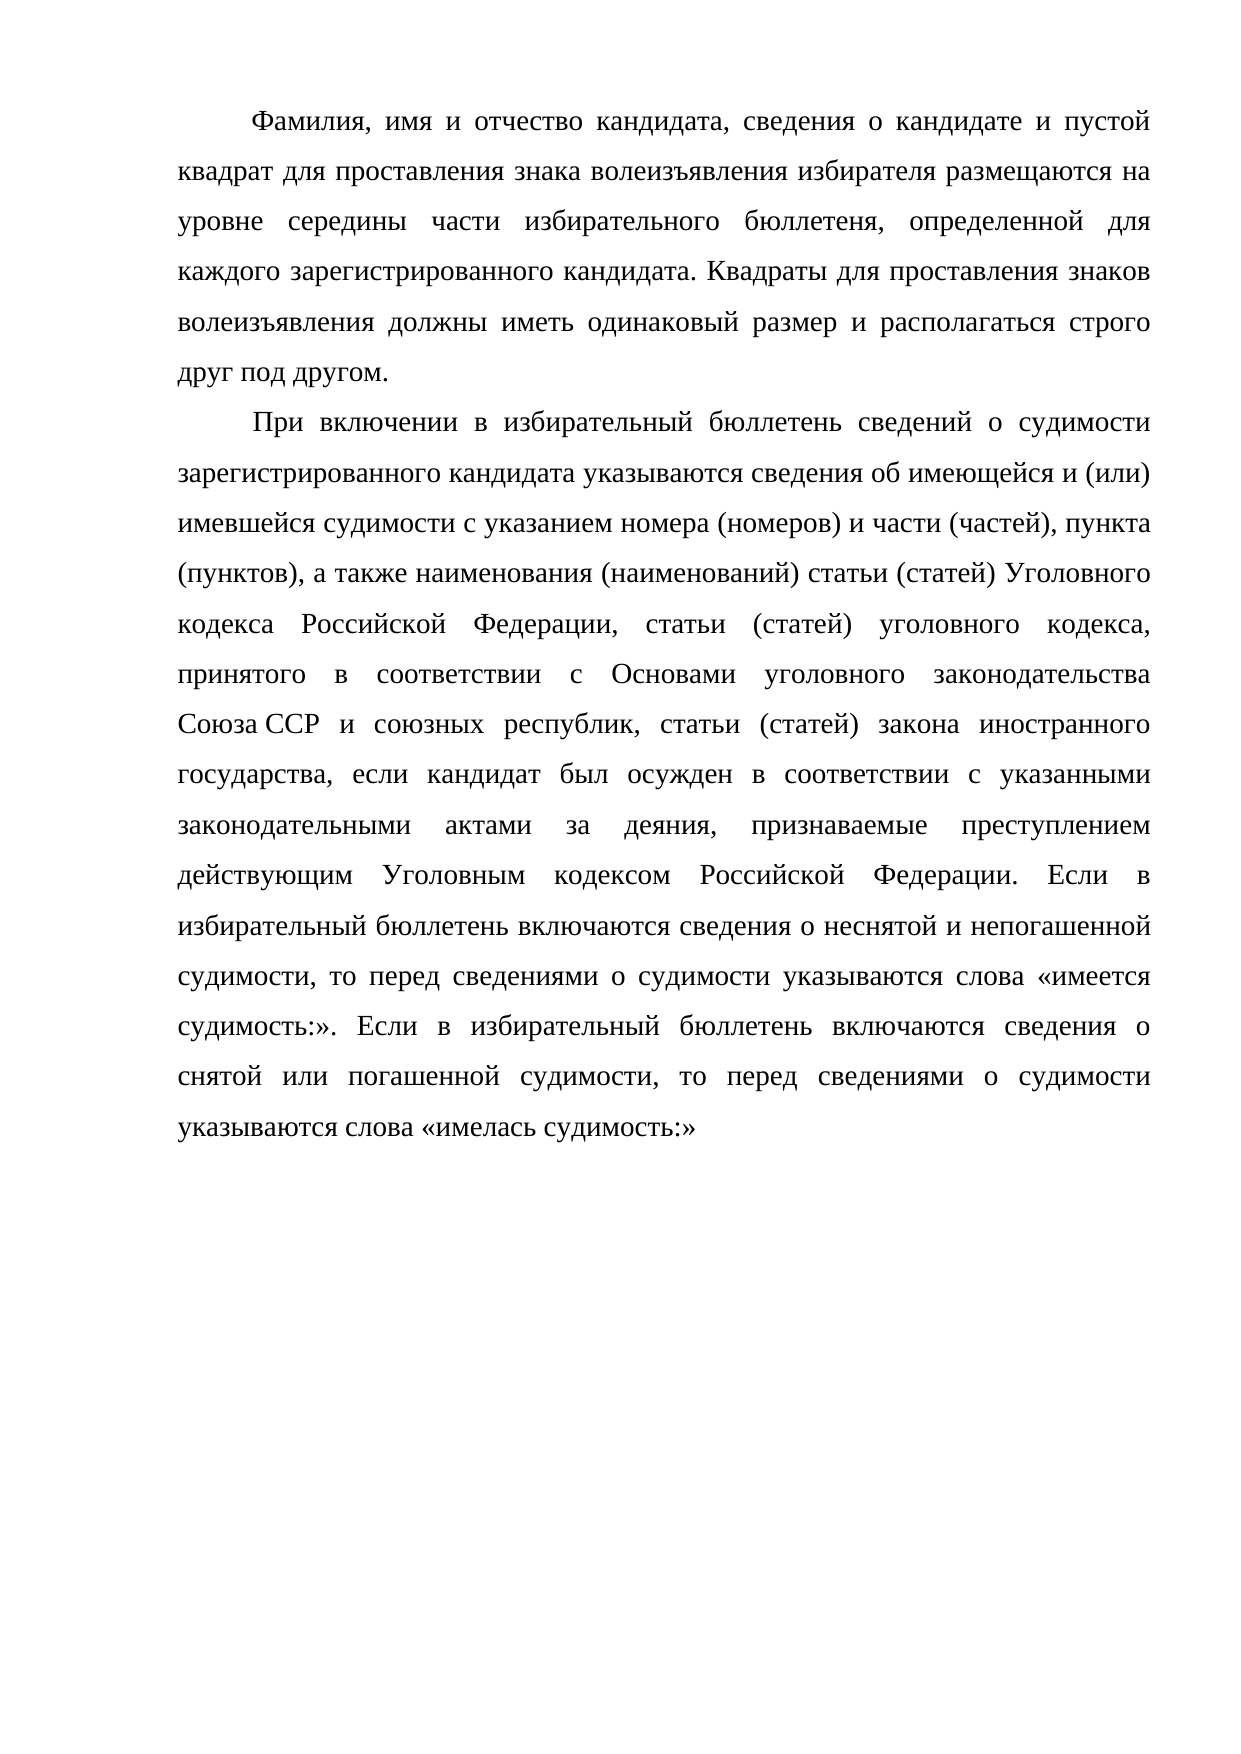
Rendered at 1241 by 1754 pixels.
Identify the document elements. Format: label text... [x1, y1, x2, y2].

text Фамилия, имя и отчество кандидата, сведения о кандидате и пустой квадрат для проставления знака волеизъявления избирателя размещаются на уровне середины части избирательного бюллетеня, определенной для каждого зарегистрированного кандидата. Квадраты для проставления знаков волеизъявления должны иметь одинаковый размер и располагаться строго друг под другом. [177, 103, 1152, 388]
text При включении в избирательный бюллетень сведений о судимости зарегистрированного кандидата указываются сведения об имеющейся и (или) имевшейся судимости с указанием номера (номеров) и части (частей), пункта (пунктов), а также наименования (наименований) статьи (статей) Уголовного кодекса Российской Федерации, статьи (статей) уголовного кодекса, принятого в соответствии с Основами уголовного законодательства Союза ССР и союзных республик, статьи (статей) закона иностранного государства, если кандидат был осужден в соответствии с указанными законодательными актами за деяния, признаваемые преступлением действующим Уголовным кодексом Российской Федерации. Если в избирательный бюллетень включаются сведения о неснятой и непогашенной судимости, то перед сведениями о судимости указываются слова «имеется судимость:». Если в избирательный бюллетень включаются сведения о снятой или погашенной судимости, то перед сведениями о судимости указываются слова «имелась судимость:» [177, 404, 1152, 1142]
